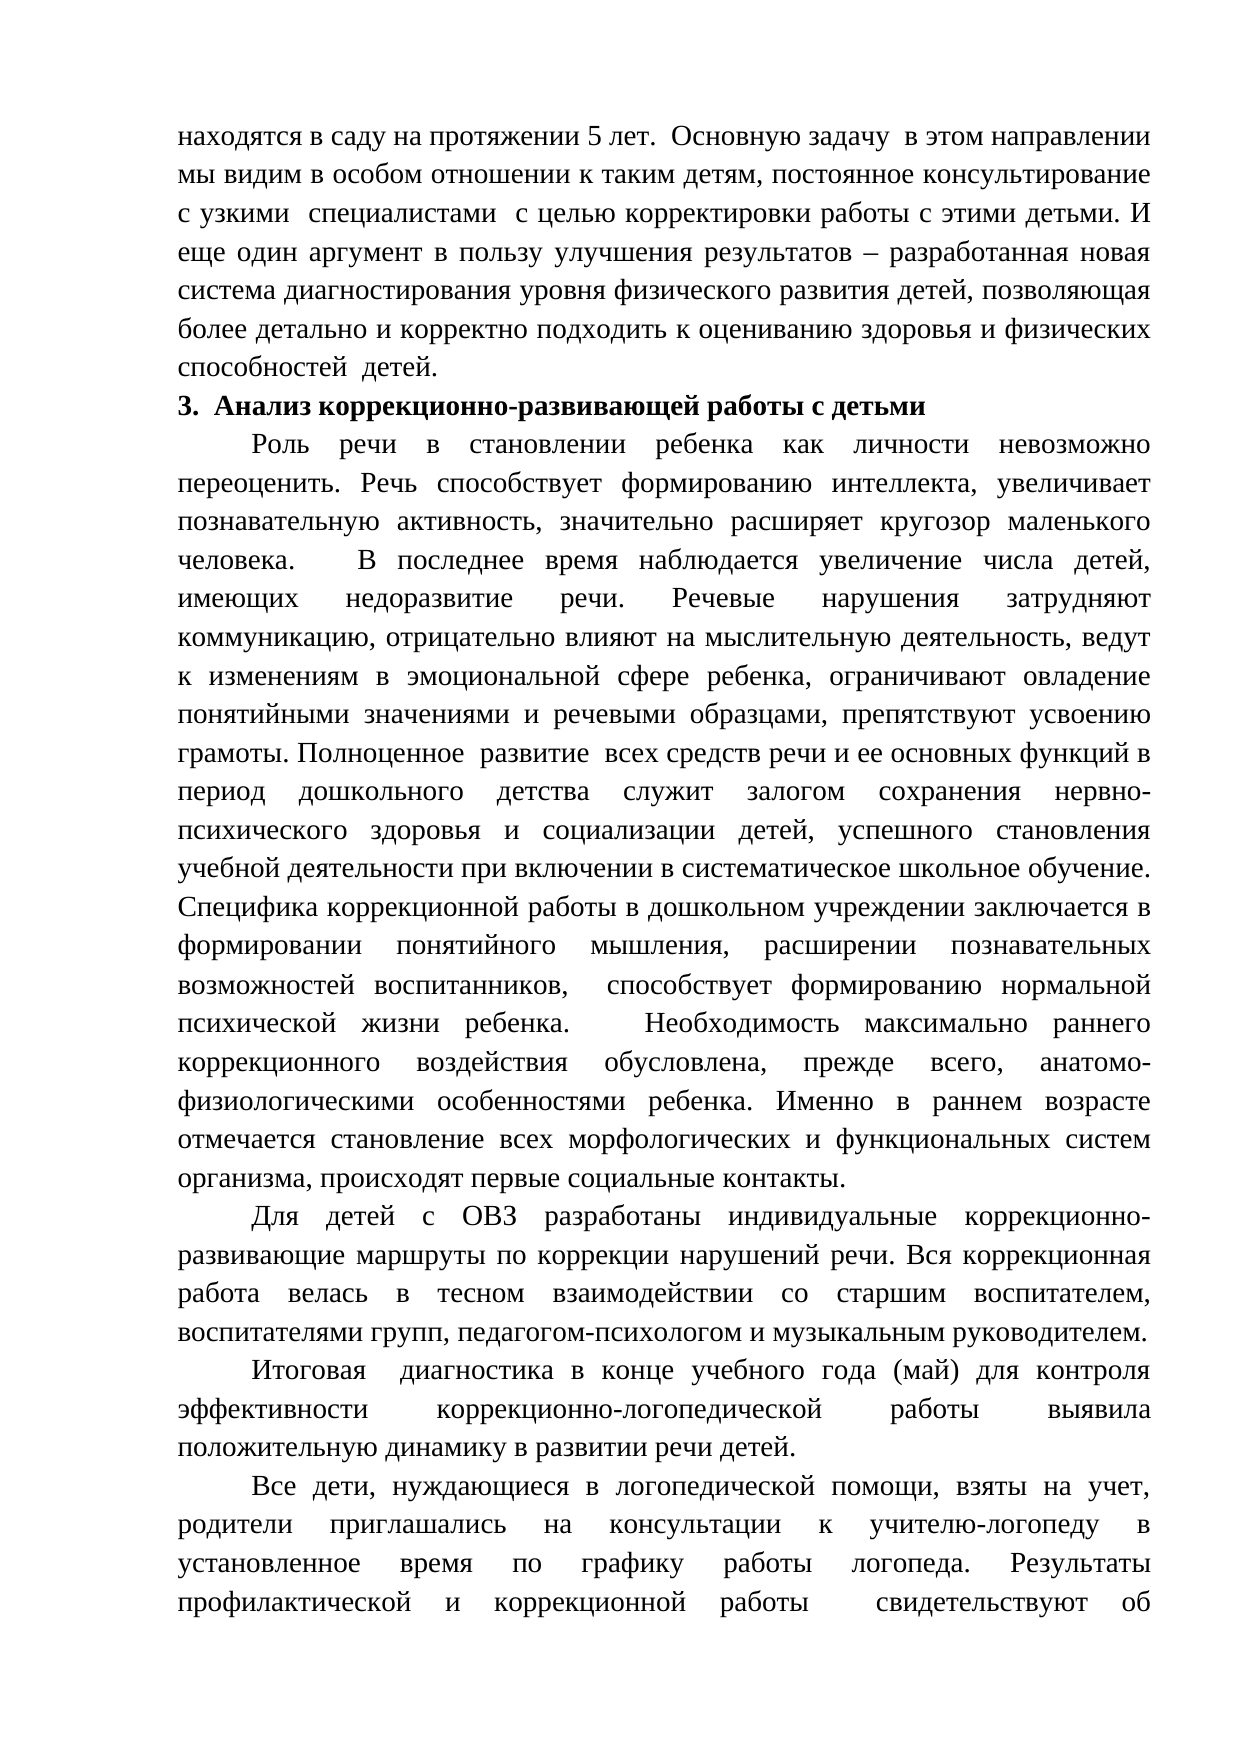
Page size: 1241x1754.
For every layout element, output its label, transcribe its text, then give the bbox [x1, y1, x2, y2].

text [177, 118, 1152, 383]
text 3. Анализ коррекционно-развивающей работы с детьми [177, 388, 1152, 421]
text Итоговая диагностика в конце учебного года (май) для контроля эффективности коррекционно-логопедической работы выявила положительную динамику в развитии речи детей. [177, 1352, 1152, 1463]
text Для детей с ОВЗ разработаны индивидуальные коррекционно-развивающие маршруты по коррекции нарушений речи. Вся коррекционная работа велась в тесном взаимодействии со старшим воспитателем, воспитателями групп, педагогом-психологом и музыкальным руководителем. [177, 1198, 1152, 1347]
text Роль речи в становлении ребенка как личности невозможно переоценить. Речь способствует формированию интеллекта, увеличивает познавательную активность, значительно расширяет кругозор маленького человека. В последнее время наблюдается увеличение числа детей, имеющих недоразвитие речи. Речевые нарушения затрудняют коммуникацию, отрицательно влияют на мыслительную деятельность, ведут к изменениям в эмоциональной сфере ребенка, ограничивают овладение понятийными значениями и речевыми образцами, препятствуют усвоению грамоты. Полноценное развитие всех средств речи и ее основных функций в период дошкольного детства служит залогом сохранения нервно-психического здоровья и социализации детей, успешного становления учебной деятельности при включении в систематическое школьное обучение. Специфика коррекционной работы в дошкольном учреждении заключается в формировании понятийного мышления, расширении познавательных возможностей воспитанников, способствует формированию нормальной психической жизни ребенка. Необходимость максимально раннего коррекционного воздействия обусловлена, прежде всего, анатомо-физиологическими особенностями ребенка. Именно в раннем возрасте отмечается становление всех морфологических и функциональных систем организма, происходят первые социальные контакты. [177, 426, 1152, 1193]
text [177, 1468, 1152, 1617]
